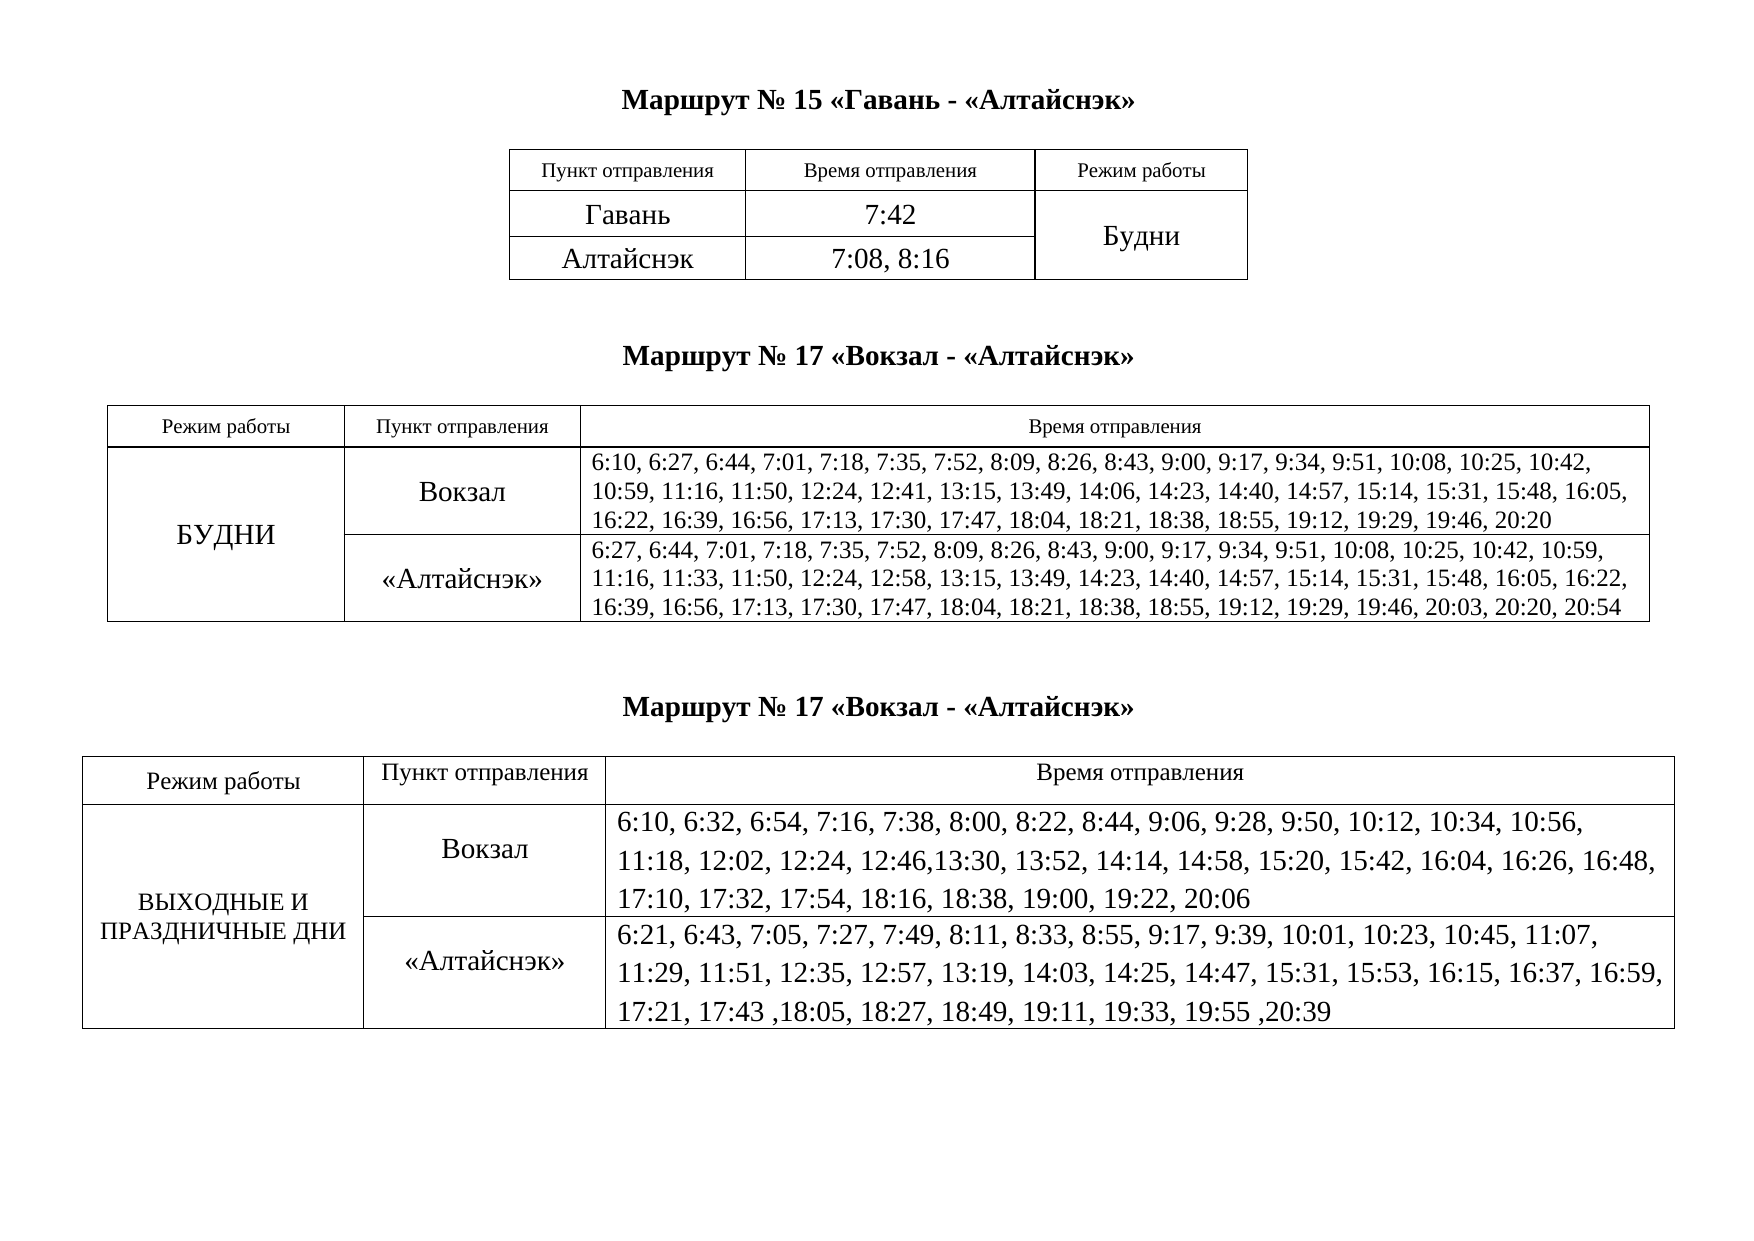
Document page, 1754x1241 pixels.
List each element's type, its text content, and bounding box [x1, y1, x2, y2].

text Маршрут № 17 «Вокзал - «Алтайснэк» [44, 689, 1713, 723]
text Маршрут № 17 «Вокзал - «Алтайснэк» [44, 338, 1713, 372]
table_cell «Алтайснэк» [345, 535, 580, 621]
table_cell 6:10, 6:27, 6:44, 7:01, 7:18, 7:35, 7:52, 8:09, 8:26, 8:43, 9:00, 9:17, 9:34, 9:51, 10:08, 10:25, 10:42, 10:59, 11:16, 11:50, 12:24, 12:41, 13:15, 13:49, 14:06, 14:23, 14:40, 14:57, 15:14, 15:31, 15:48, 16:05, 16:22, 16:39, 16:56, 17:13, 17:30, 17:47, 18:04, 18:21, 18:38, 18:55, 19:12, 19:29, 19:46, 20:20 [581, 448, 1649, 534]
table_cell 7:08, 8:16 [746, 237, 1034, 279]
table_header Пункт отправления [510, 150, 745, 190]
table_header Режим работы [83, 757, 363, 803]
table_cell Будни [1036, 191, 1247, 279]
table_cell Вокзал [364, 805, 605, 916]
table_header Пункт отправления [345, 406, 580, 446]
table_cell 6:27, 6:44, 7:01, 7:18, 7:35, 7:52, 8:09, 8:26, 8:43, 9:00, 9:17, 9:34, 9:51, 10:08, 10:25, 10:42, 10:59, 11:16, 11:33, 11:50, 12:24, 12:58, 13:15, 13:49, 14:23, 14:40, 14:57, 15:14, 15:31, 15:48, 16:05, 16:22, 16:39, 16:56, 17:13, 17:30, 17:47, 18:04, 18:21, 18:38, 18:55, 19:12, 19:29, 19:46, 20:03, 20:20, 20:54 [581, 535, 1649, 621]
table_cell ВЫХОДНЫЕ И ПРАЗДНИЧНЫЕ ДНИ [83, 805, 363, 1028]
table_cell 6:10, 6:32, 6:54, 7:16, 7:38, 8:00, 8:22, 8:44, 9:06, 9:28, 9:50, 10:12, 10:34, 10:56, 11:18, 12:02, 12:24, 12:46,13:30, 13:52, 14:14, 14:58, 15:20, 15:42, 16:04, 16:26, 16:48, 17:10, 17:32, 17:54, 18:16, 18:38, 19:00, 19:22, 20:06 [606, 805, 1674, 916]
table_cell «Алтайснэк» [364, 917, 605, 1028]
table_header Время отправления [606, 757, 1674, 803]
table_cell 6:21, 6:43, 7:05, 7:27, 7:49, 8:11, 8:33, 8:55, 9:17, 9:39, 10:01, 10:23, 10:45, 11:07, 11:29, 11:51, 12:35, 12:57, 13:19, 14:03, 14:25, 14:47, 15:31, 15:53, 16:15, 16:37, 16:59, 17:21, 17:43 ,18:05, 18:27, 18:49, 19:11, 19:33, 19:55 ,20:39 [606, 917, 1674, 1028]
table_cell БУДНИ [108, 448, 344, 621]
table_header Режим работы [1036, 150, 1247, 190]
table_header Режим работы [108, 406, 344, 446]
table_header Время отправления [746, 150, 1034, 190]
table_cell 7:42 [746, 191, 1034, 236]
text Маршрут № 15 «Гавань - «Алтайснэк» [44, 82, 1713, 115]
table_cell Алтайснэк [510, 237, 745, 279]
table_header Пункт отправления [364, 757, 605, 803]
table_cell Вокзал [345, 448, 580, 534]
table_header Время отправления [581, 406, 1649, 446]
table_cell Гавань [510, 191, 745, 236]
